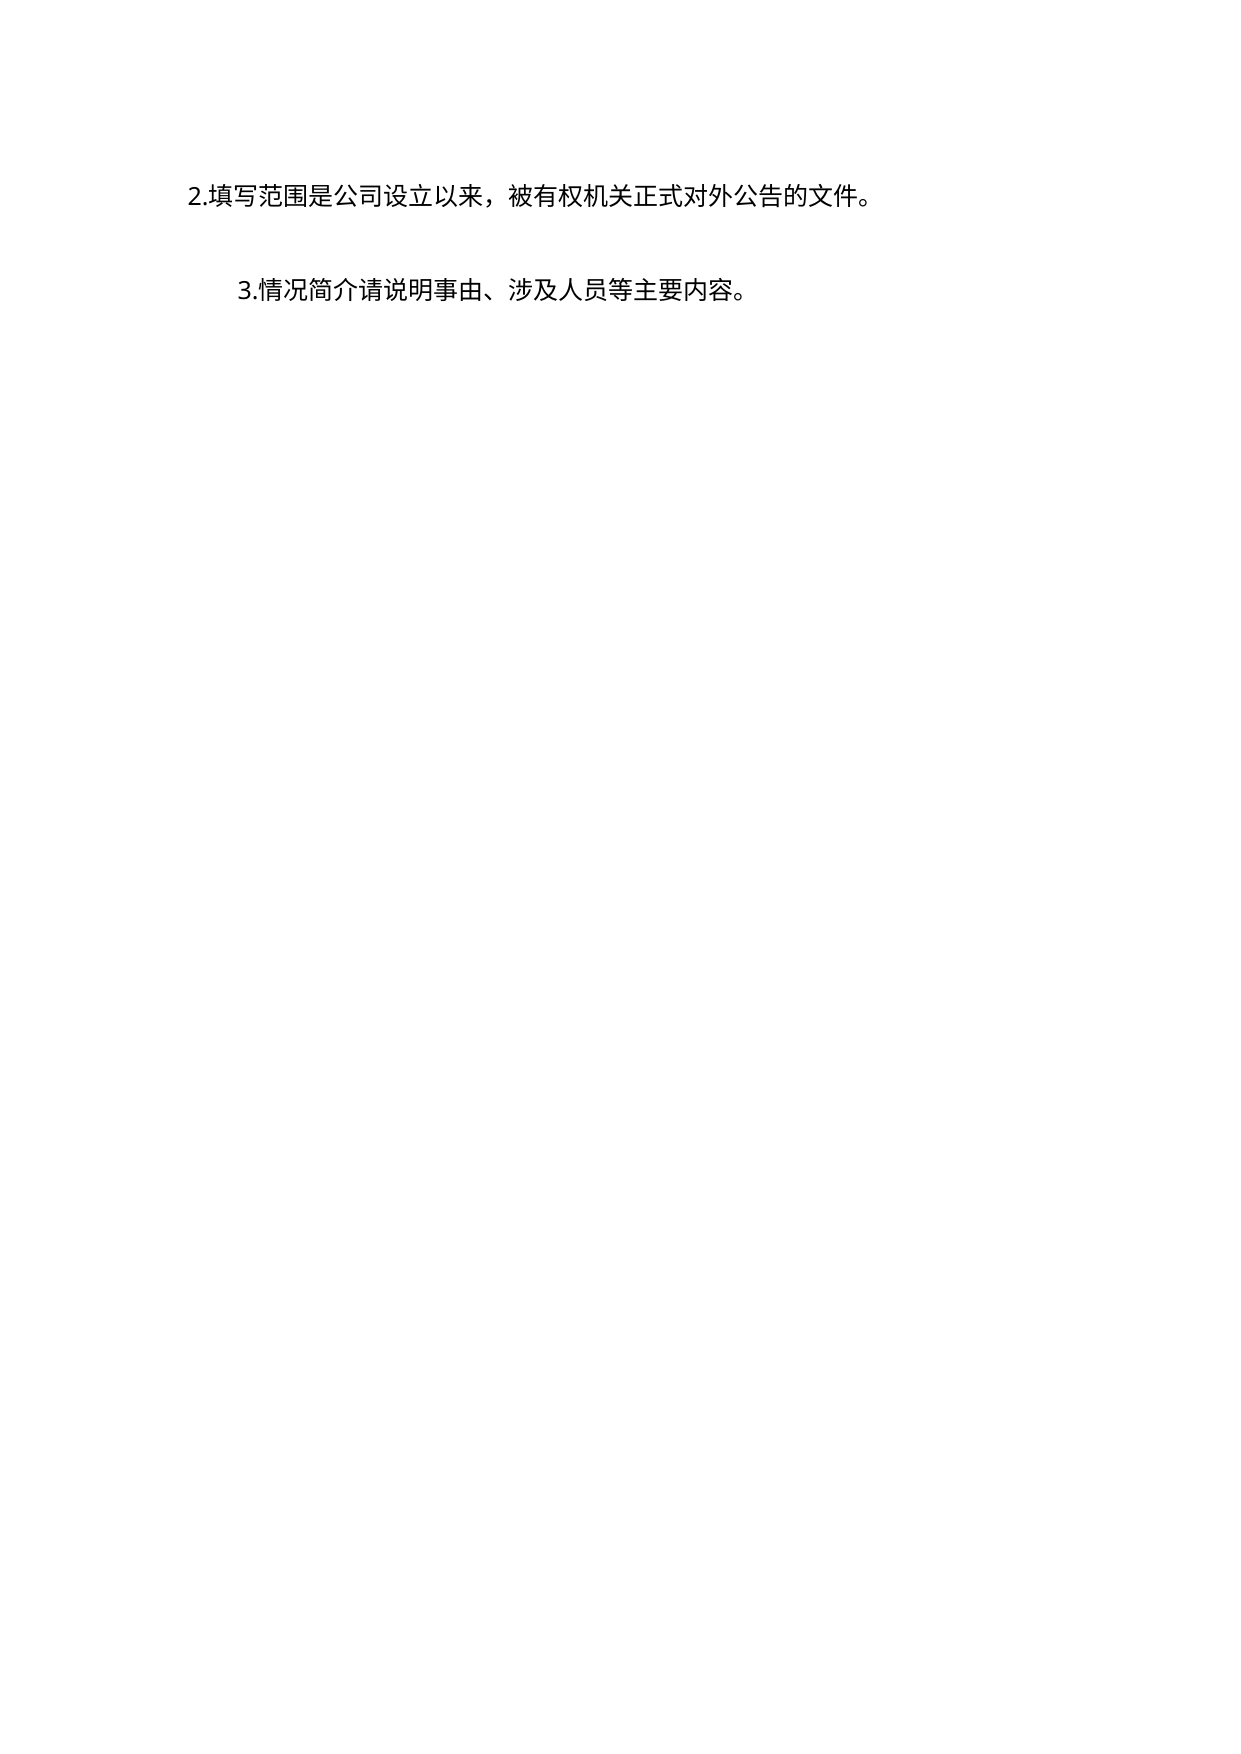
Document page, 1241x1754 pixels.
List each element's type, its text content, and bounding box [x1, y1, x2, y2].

text 2.填写范围是公司设立以来，被有权机关正式对外公告的文件。 [187, 162, 1053, 227]
text 3.情况简介请说明事由、涉及人员等主要内容。 [187, 256, 1053, 321]
